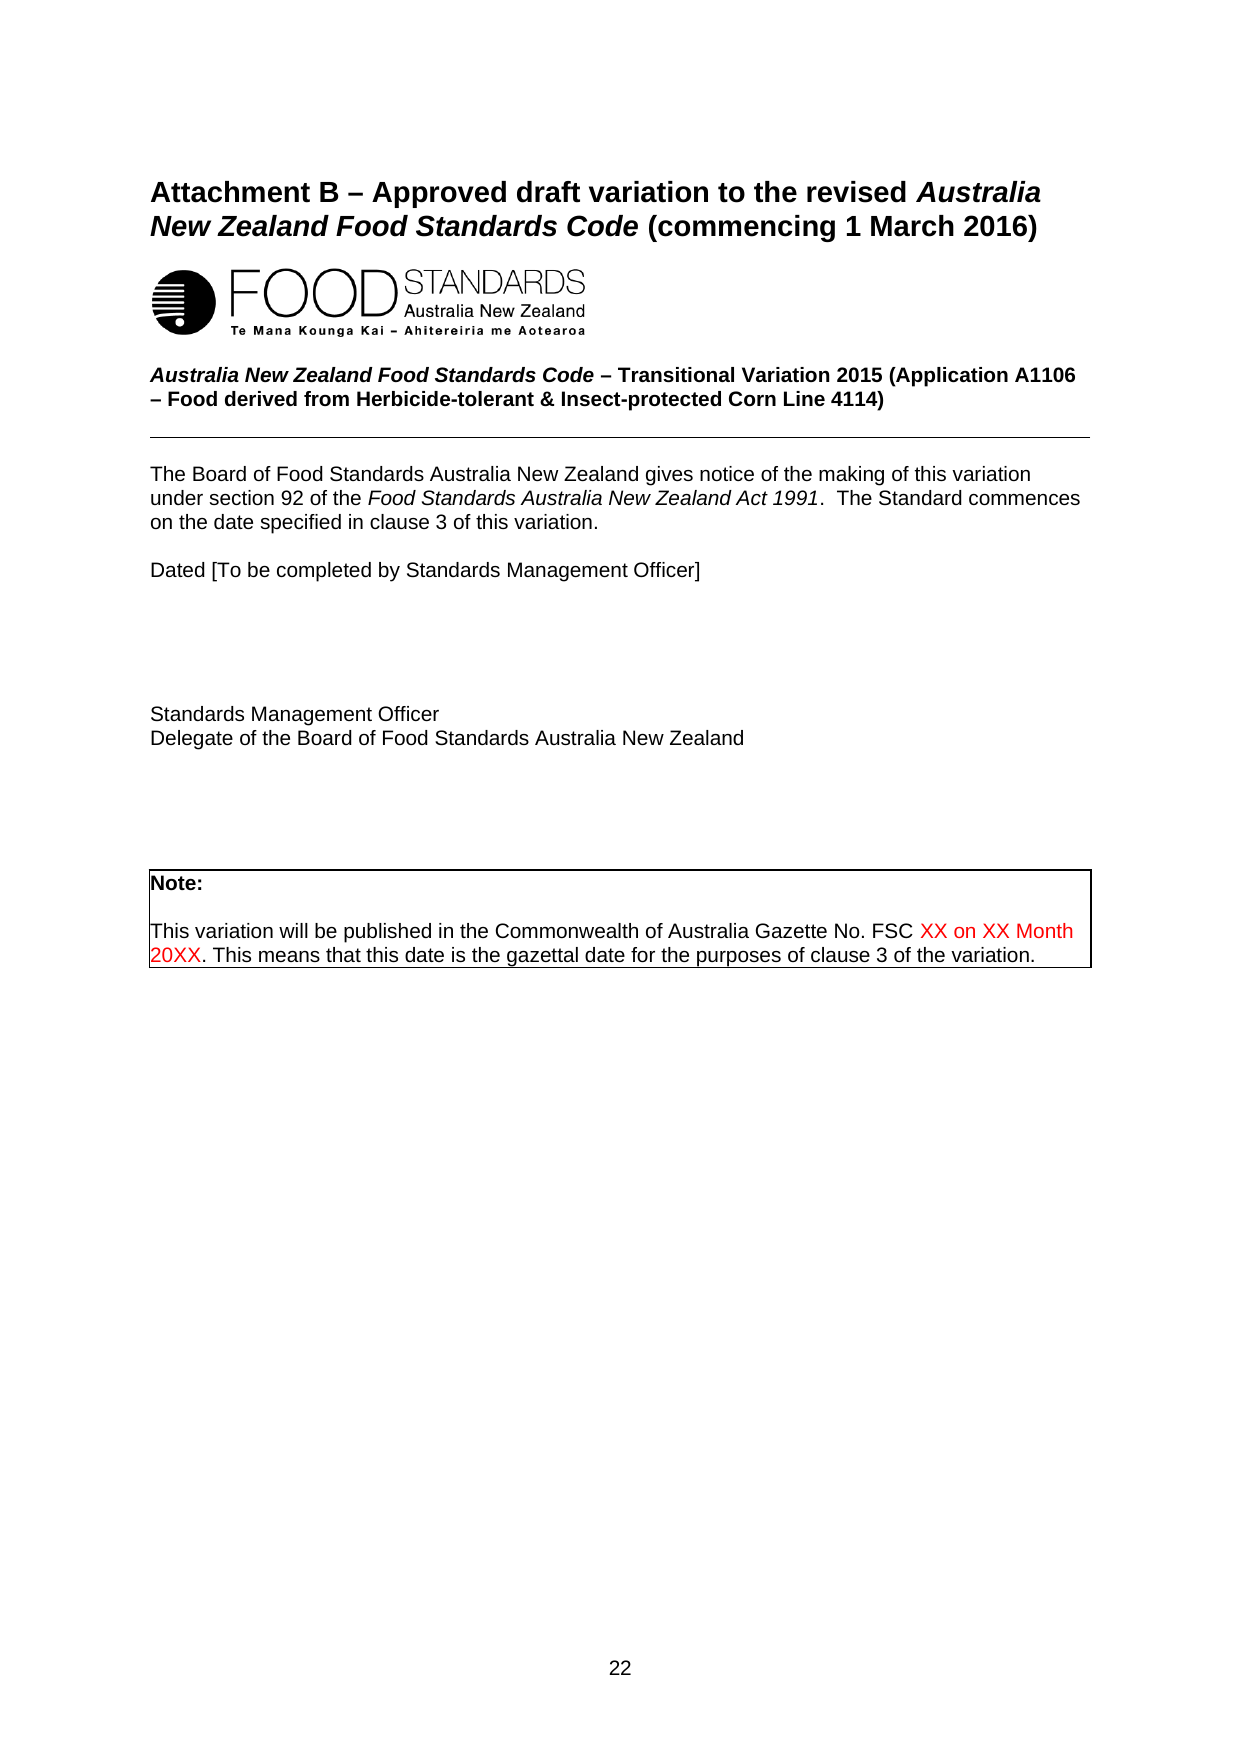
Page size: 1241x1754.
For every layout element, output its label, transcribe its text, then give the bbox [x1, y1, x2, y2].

text This variation will be published in the Commonwealth of Australia Gazette No. FSC XX on XX Month 20XX. This means that this date is the gazettal date for the purposes of clause 3 of the variation. [150, 917, 1090, 967]
subtitle Attachment B – Approved draft variation to the revised Australia New Zealand Food Standards Code (commencing 1 March 2016) [150, 175, 1090, 242]
text Delegate of the Board of Food Standards Australia New Zealand [150, 725, 1090, 749]
text Australia New Zealand Food Standards Code – Transitional Variation 2015 (Application A1106 – Food derived from Herbicide-tolerant & Insect-protected Corn Line 4114) [150, 363, 1090, 411]
text Note: [150, 871, 1090, 895]
picture [150, 267, 586, 339]
text Dated [To be completed by Standards Management Officer] [150, 558, 1090, 582]
text The Board of Food Standards Australia New Zealand gives notice of the making of this variation under section 92 of the Food Standards Australia New Zealand Act 1991. The Standard commences on the date specified in clause 3 of this variation. [150, 462, 1090, 534]
text Standards Management Officer [150, 701, 1090, 725]
